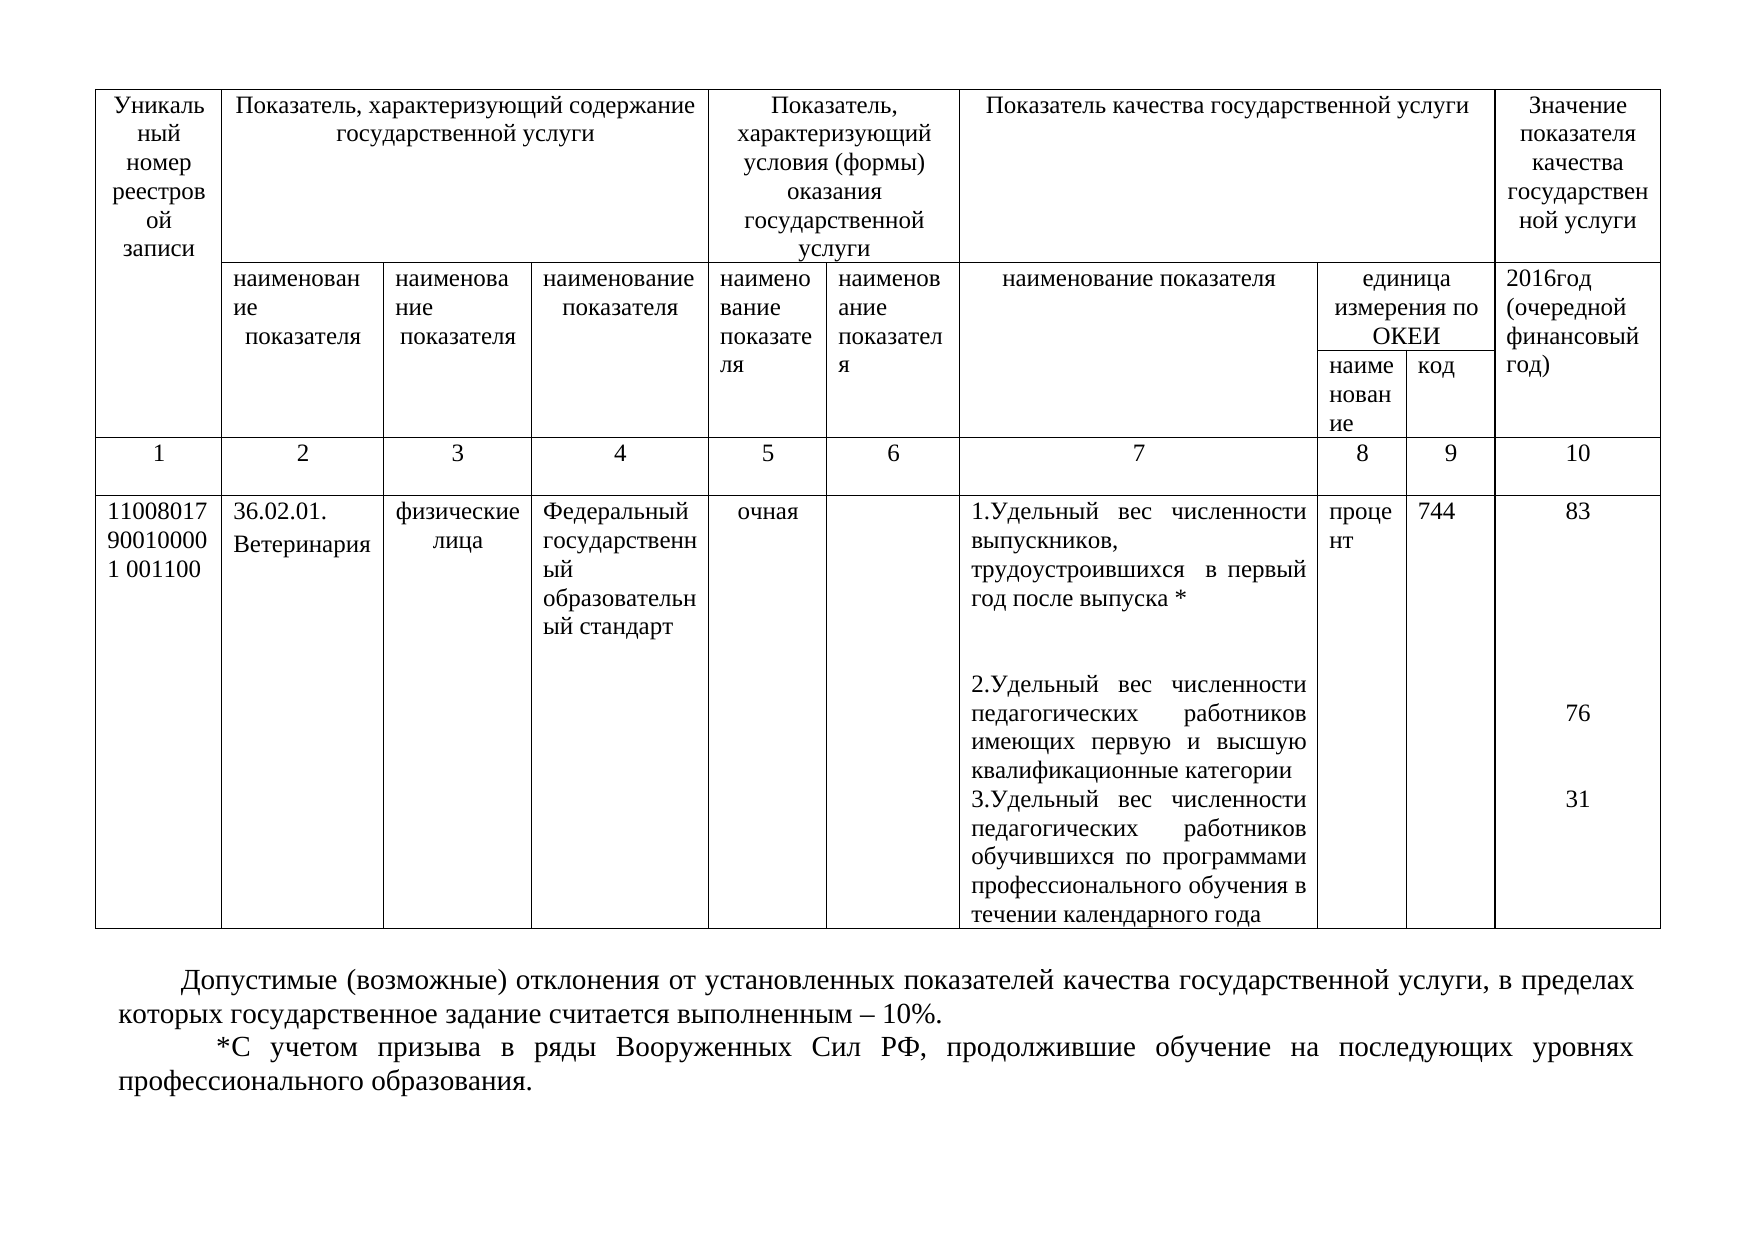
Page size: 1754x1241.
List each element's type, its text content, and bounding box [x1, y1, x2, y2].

table_cell 3 [384, 438, 531, 495]
table_cell наименование показателя [532, 263, 708, 437]
table_cell 6 [827, 438, 959, 495]
table_cell физические лица [384, 496, 531, 928]
text Допустимые (возможные) отклонения от установленных показателей качества государственной услуги, в пределах которых государственное задание считается выполненным – 10%. [118, 962, 1636, 1029]
table_header Значение показателя качества государственной услуги [1496, 90, 1660, 262]
text *C учетом призыва в ряды Вооруженных Сил РФ, продолжившие обучение на последующих уровнях профессионального образования. [118, 1029, 1636, 1096]
table_cell 7 [960, 438, 1317, 495]
table_cell 83 76 31 [1496, 496, 1660, 928]
table_cell код [1407, 351, 1494, 437]
table_cell 10 [1496, 438, 1660, 495]
table_cell Федеральный государственный образовательный стандарт [532, 496, 708, 928]
table_cell 5 [709, 438, 826, 495]
table_cell наименование показателя [709, 263, 826, 437]
table_cell наименование показателя [960, 263, 1317, 437]
table_cell 9 [1407, 438, 1494, 495]
table_cell 744 [1407, 496, 1494, 928]
table_cell 4 [532, 438, 708, 495]
table_cell 11008017900100001 001100 [96, 496, 221, 928]
table_header Показатель, характеризующий условия (формы) оказания государственной услуги [709, 90, 959, 262]
table_cell [827, 496, 959, 928]
table_header Показатель, характеризующий содержание государственной услуги [222, 90, 708, 262]
table_header Показатель качества государственной услуги [960, 90, 1494, 262]
table_cell наименование показателя [222, 263, 383, 437]
table_cell 1.Удельный вес численности выпускников, трудоустроившихся в первый год после выпуска * 2.Удельный вес численности педагогических работников имеющих первую и высшую квалификационные категории 3.Удельный вес численности педагогических работников обучившихся по программами профессионального обучения в течении календарного года [960, 496, 1317, 928]
table_cell процент [1318, 496, 1406, 928]
table_cell единица измерения по ОКЕИ [1318, 263, 1494, 349]
table_cell 2 [222, 438, 383, 495]
table_cell 2016год (очередной финансовый год) [1496, 263, 1660, 437]
table_header Уникальный номер реестровой записи [96, 90, 221, 437]
table_cell наименование показателя [827, 263, 959, 437]
table_cell очная [709, 496, 826, 928]
table_cell наименование [1318, 351, 1406, 437]
table_cell 1 [96, 438, 221, 495]
table_cell 36.02.01. Ветеринария [222, 496, 383, 928]
table_cell 8 [1318, 438, 1406, 495]
table_cell наименование показателя [384, 263, 531, 437]
